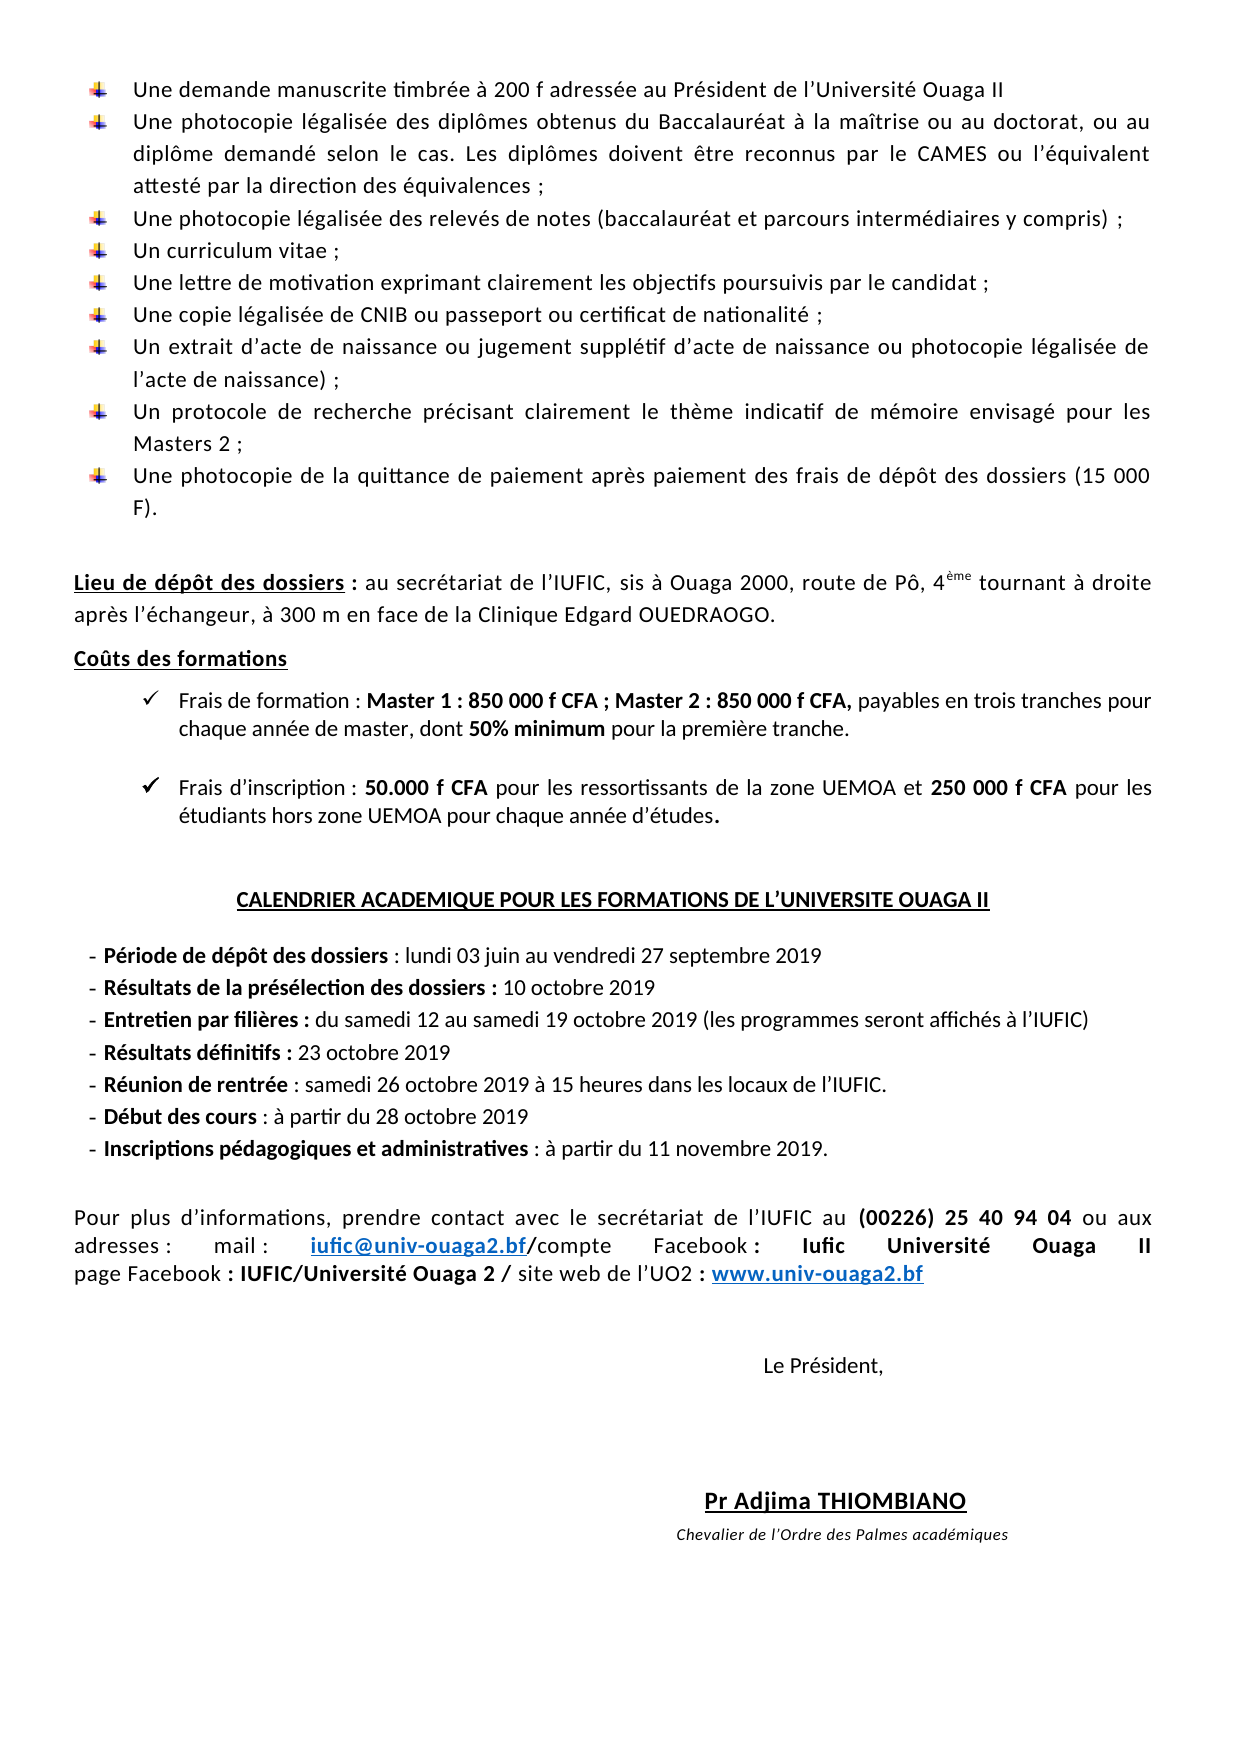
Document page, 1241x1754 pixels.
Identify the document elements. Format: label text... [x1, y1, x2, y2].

list Un curriculum vitae ; [88, 236, 1152, 264]
picture [89, 113, 107, 130]
list Frais d’inscription : 50.000 f CFA pour les ressortissants de la zone UEMOA et 250 000 f CFA pour les étudiants hors zone UEMOA pour chaque année d’études. [141, 773, 1152, 829]
list Une photocopie légalisée des relevés de notes (baccalauréat et parcours intermédiaires y compris) ; [88, 204, 1152, 232]
list Réunion de rentrée : samedi 26 octobre 2019 à 15 heures dans les locaux de l’IUFIC. [89, 1070, 1152, 1098]
picture [89, 466, 107, 484]
list Une copie légalisée de CNIB ou passeport ou certificat de nationalité ; [88, 300, 1152, 328]
picture [89, 402, 107, 420]
list Un extrait d’acte de naissance ou jugement supplétif d’acte de naissance ou photocopie légalisée de l’acte de naissance) ; [88, 332, 1152, 393]
list Résultats définitifs : 23 octobre 2019 [89, 1038, 1152, 1066]
text Lieu de dépôt des dossiers : au secrétariat de l’IUFIC, sis à Ouaga 2000, route de Pô, 4ème tournant à droite après l’échangeur, à 300 m en face de la Clinique Edgard OUEDRAOGO. [74, 568, 1152, 628]
list Une photocopie de la quittance de paiement après paiement des frais de dépôt des dossiers (15 000 F). [88, 461, 1152, 521]
list Période de dépôt des dossiers : lundi 03 juin au vendredi 27 septembre 2019 [89, 941, 1152, 969]
picture [89, 338, 107, 355]
picture [89, 241, 107, 259]
picture [89, 209, 107, 226]
list Entretien par filières : du samedi 12 au samedi 19 octobre 2019 (les programmes seront affichés à l’IUFIC) [89, 1005, 1152, 1033]
list Frais de formation : Master 1 : 850 000 f CFA ; Master 2 : 850 000 f CFA, payables en trois tranches pour chaque année de master, dont 50% minimum pour la première tranche. [141, 686, 1152, 742]
list Inscriptions pédagogiques et administratives : à partir du 11 novembre 2019. [89, 1134, 1152, 1162]
list Une photocopie légalisée des diplômes obtenus du Baccalauréat à la maîtrise ou au doctorat, ou au diplôme demandé selon le cas. Les diplômes doivent être reconnus par le CAMES ou l’équivalent attesté par la direction des équivalences ; [88, 107, 1152, 199]
list Une demande manuscrite timbrée à 200 f adressée au Président de l’Université Ouaga II [88, 75, 1152, 103]
list Un protocole de recherche précisant clairement le thème indicatif de mémoire envisagé pour les Masters 2 ; [88, 397, 1152, 457]
picture [89, 306, 107, 323]
picture [89, 80, 107, 98]
picture [89, 273, 107, 291]
list Début des cours : à partir du 28 octobre 2019 [89, 1102, 1152, 1130]
list Une lettre de motivation exprimant clairement les objectifs poursuivis par le candidat ; [88, 268, 1152, 296]
text CALENDRIER ACADEMIQUE POUR LES FORMATIONS DE L’UNIVERSITE OUAGA II [74, 885, 1152, 913]
text Coûts des formations [74, 644, 1152, 672]
text Pr Adjima THIOMBIANO [664, 1483, 1152, 1516]
list Résultats de la présélection des dossiers : 10 octobre 2019 [89, 973, 1152, 1001]
text Le Président, [664, 1351, 1152, 1379]
text Chevalier de l’Ordre des Palmes académiques [74, 1516, 1152, 1547]
text Pour plus d’informations, prendre contact avec le secrétariat de l’IUFIC au (00226) 25 40 94 04 ou aux adresses : mail : iufic@univ-ouaga2.bf/compte Facebook : Iufic Université Ouaga II page Facebook : IUFIC/Université Ouaga 2 / site web de l’UO2 : www.univ-ouaga2.bf [74, 1203, 1152, 1287]
